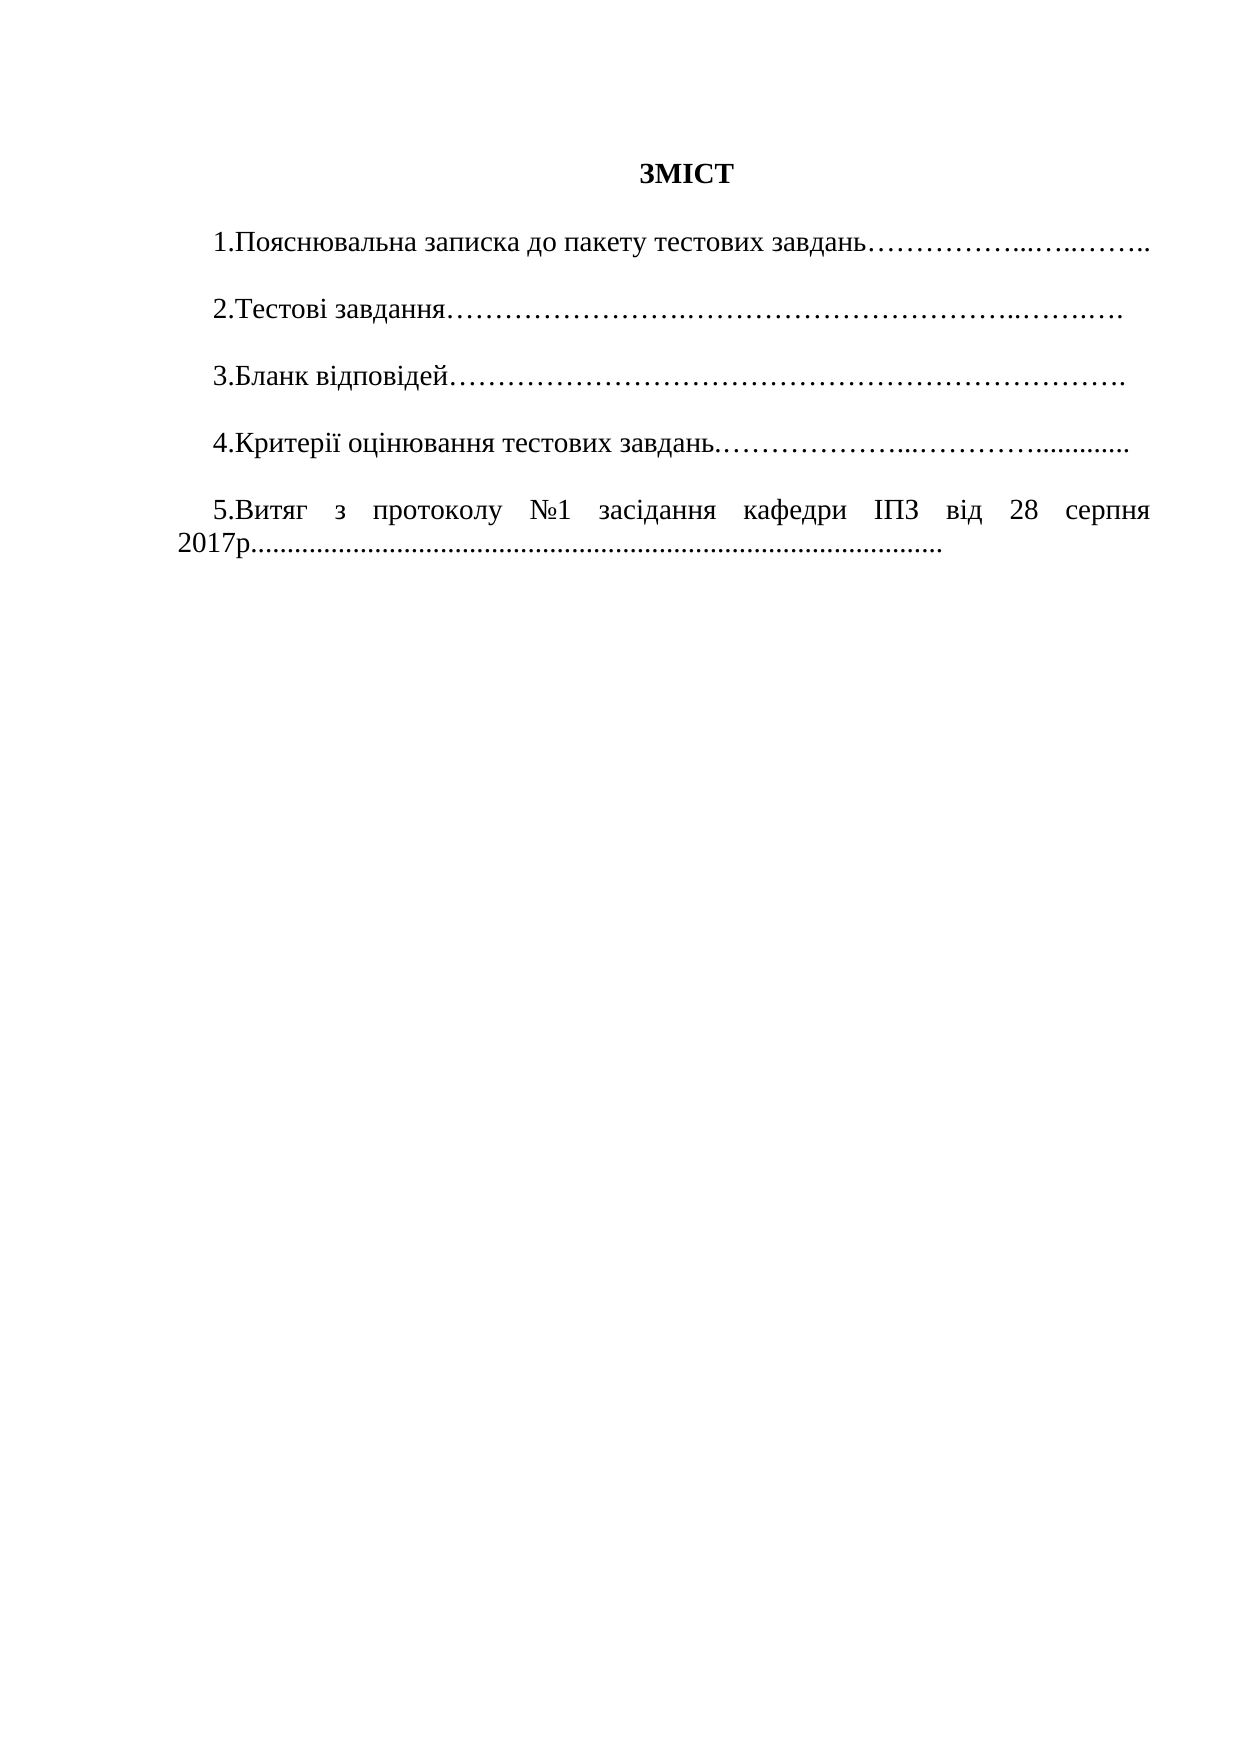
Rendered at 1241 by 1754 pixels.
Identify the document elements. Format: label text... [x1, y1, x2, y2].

title 5.Витяг з протоколу №1 засідання кафедри ІПЗ від 28 серпня 2017р............................................................................................... [177, 492, 1152, 559]
title 4.Критерії оцінювання тестових завдань.………………...…………............. [177, 425, 1152, 458]
title ЗМІСТ [177, 157, 1152, 190]
title 3.Бланк відповідей……………………………………………………………. [177, 358, 1152, 391]
title 2.Тестові завдання…………………….……………………………..…….…. [177, 291, 1152, 324]
title 1.Пояснювальна записка до пакету тестових завдань……………...…..…….. [177, 224, 1152, 257]
